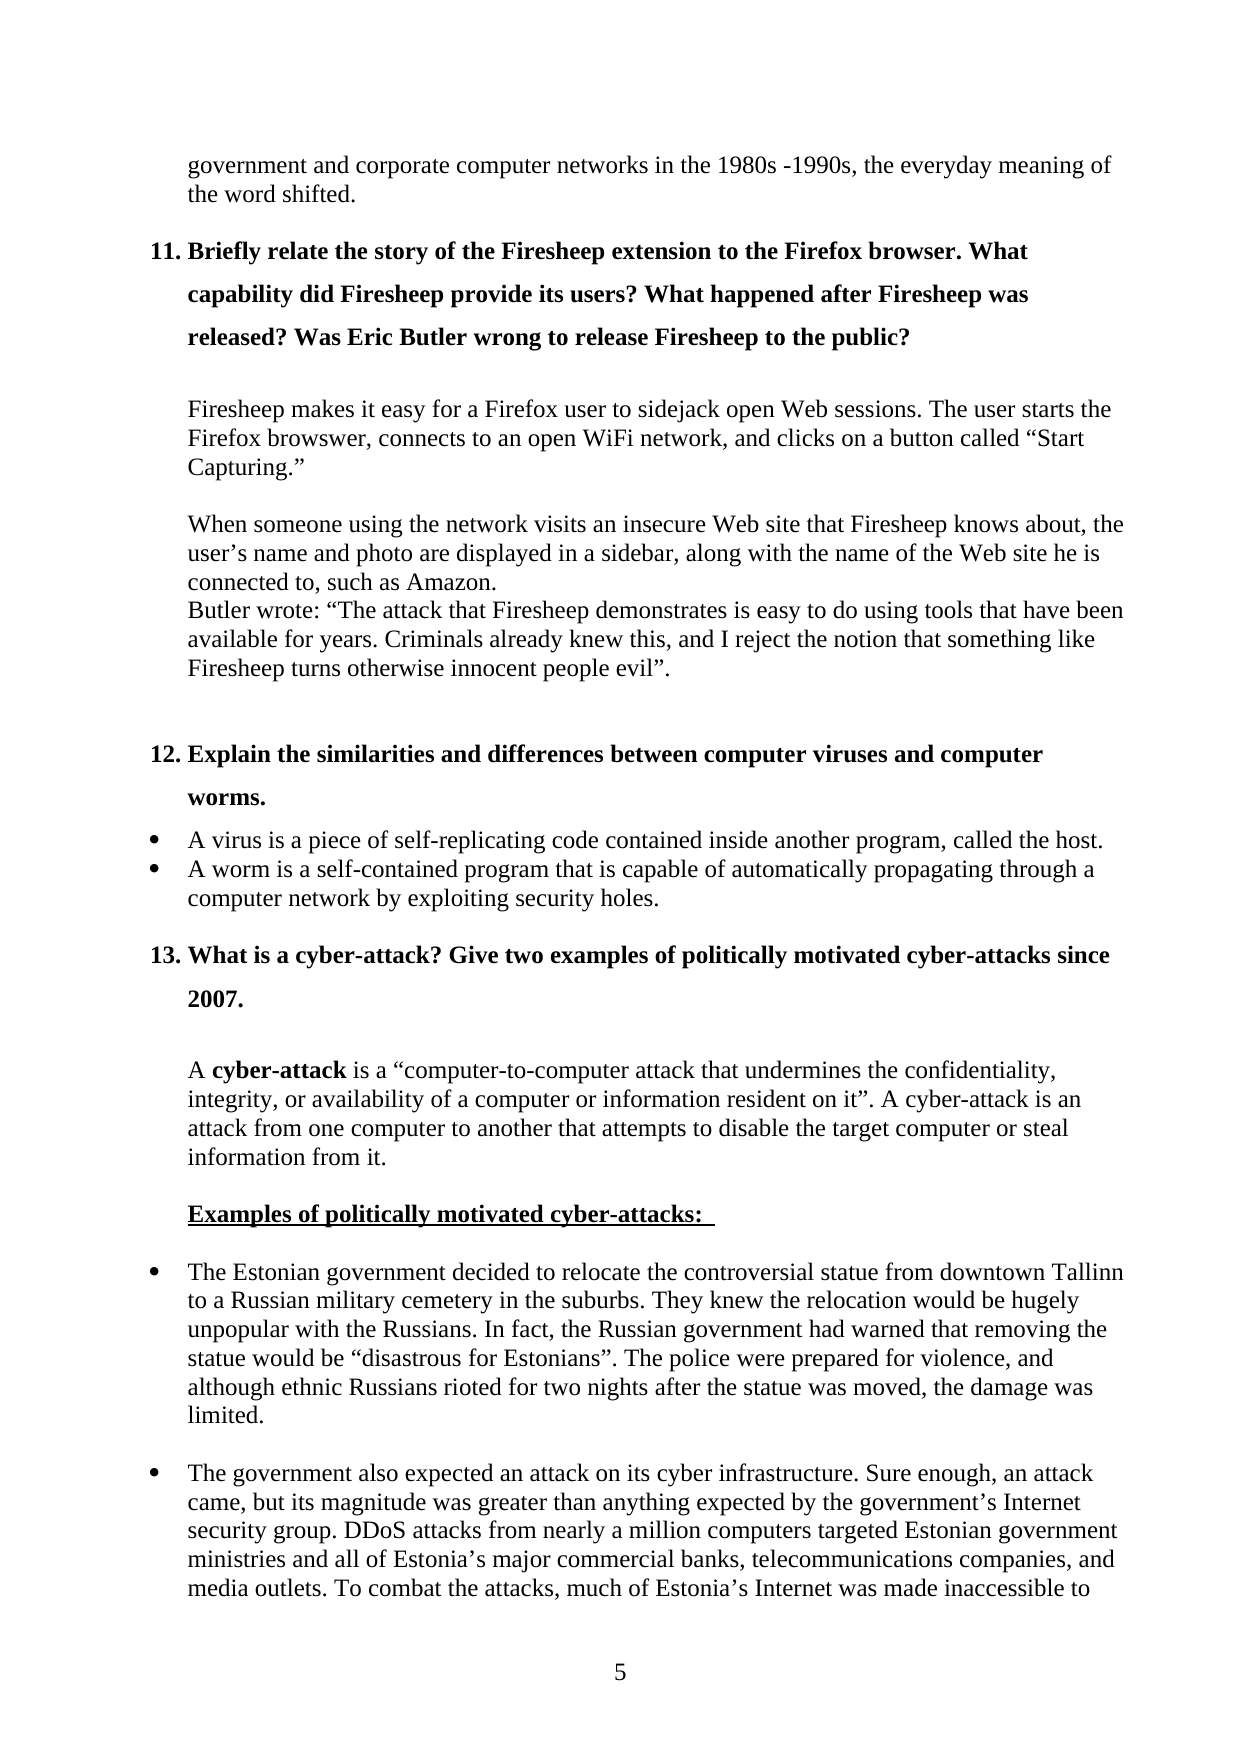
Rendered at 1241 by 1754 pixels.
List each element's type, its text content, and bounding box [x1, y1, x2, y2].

list A virus is a piece of self-replicating code contained inside another program, called the host. [150, 826, 1128, 854]
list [150, 1458, 1128, 1602]
list What is a cyber-attack? Give two examples of politically motivated cyber-attacks since 2007. [150, 941, 1128, 1012]
text Firesheep makes it easy for a Firefox user to sidejack open Web sessions. The user starts the Firefox browswer, connects to an open WiFi network, and clicks on a button called “Start Capturing.” [187, 394, 1128, 481]
text When someone using the network visits an insecure Web site that Firesheep knows about, the user’s name and photo are displayed in a sidebar, along with the name of the Web site he is connected to, such as Amazon. [187, 509, 1128, 596]
list The Estonian government decided to relocate the controversial statue from downtown Tallinn to a Russian military cemetery in the suburbs. They knew the relocation would be hugely unpopular with the Russians. In fact, the Russian government had warned that removing the statue would be “disastrous for Estonians”. The police were prepared for violence, and although ethnic Russians rioted for two nights after the statue was moved, the damage was limited. [150, 1257, 1128, 1429]
list Explain the similarities and differences between computer viruses and computer worms. [150, 739, 1128, 811]
text Butler wrote: “The attack that Firesheep demonstrates is easy to do using tools that have been available for years. Criminals already knew this, and I reject the notion that something like Firesheep turns otherwise innocent people evil”. [187, 596, 1128, 682]
text Examples of politically motivated cyber-attacks: [187, 1199, 1128, 1228]
list Briefly relate the story of the Firesheep extension to the Firefox browser. What capability did Firesheep provide its users? What happened after Firesheep was released? Was Eric Butler wrong to release Firesheep to the public? [150, 236, 1128, 351]
text A cyber-attack is a “computer-to-computer attack that undermines the confidentiality, integrity, or availability of a computer or information resident on it”. A cyber-attack is an attack from one computer to another that attempts to disable the target computer or steal information from it. [187, 1056, 1128, 1171]
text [187, 150, 1128, 207]
list A worm is a self-contained program that is capable of automatically propagating through a computer network by exploiting security holes. [150, 854, 1128, 912]
